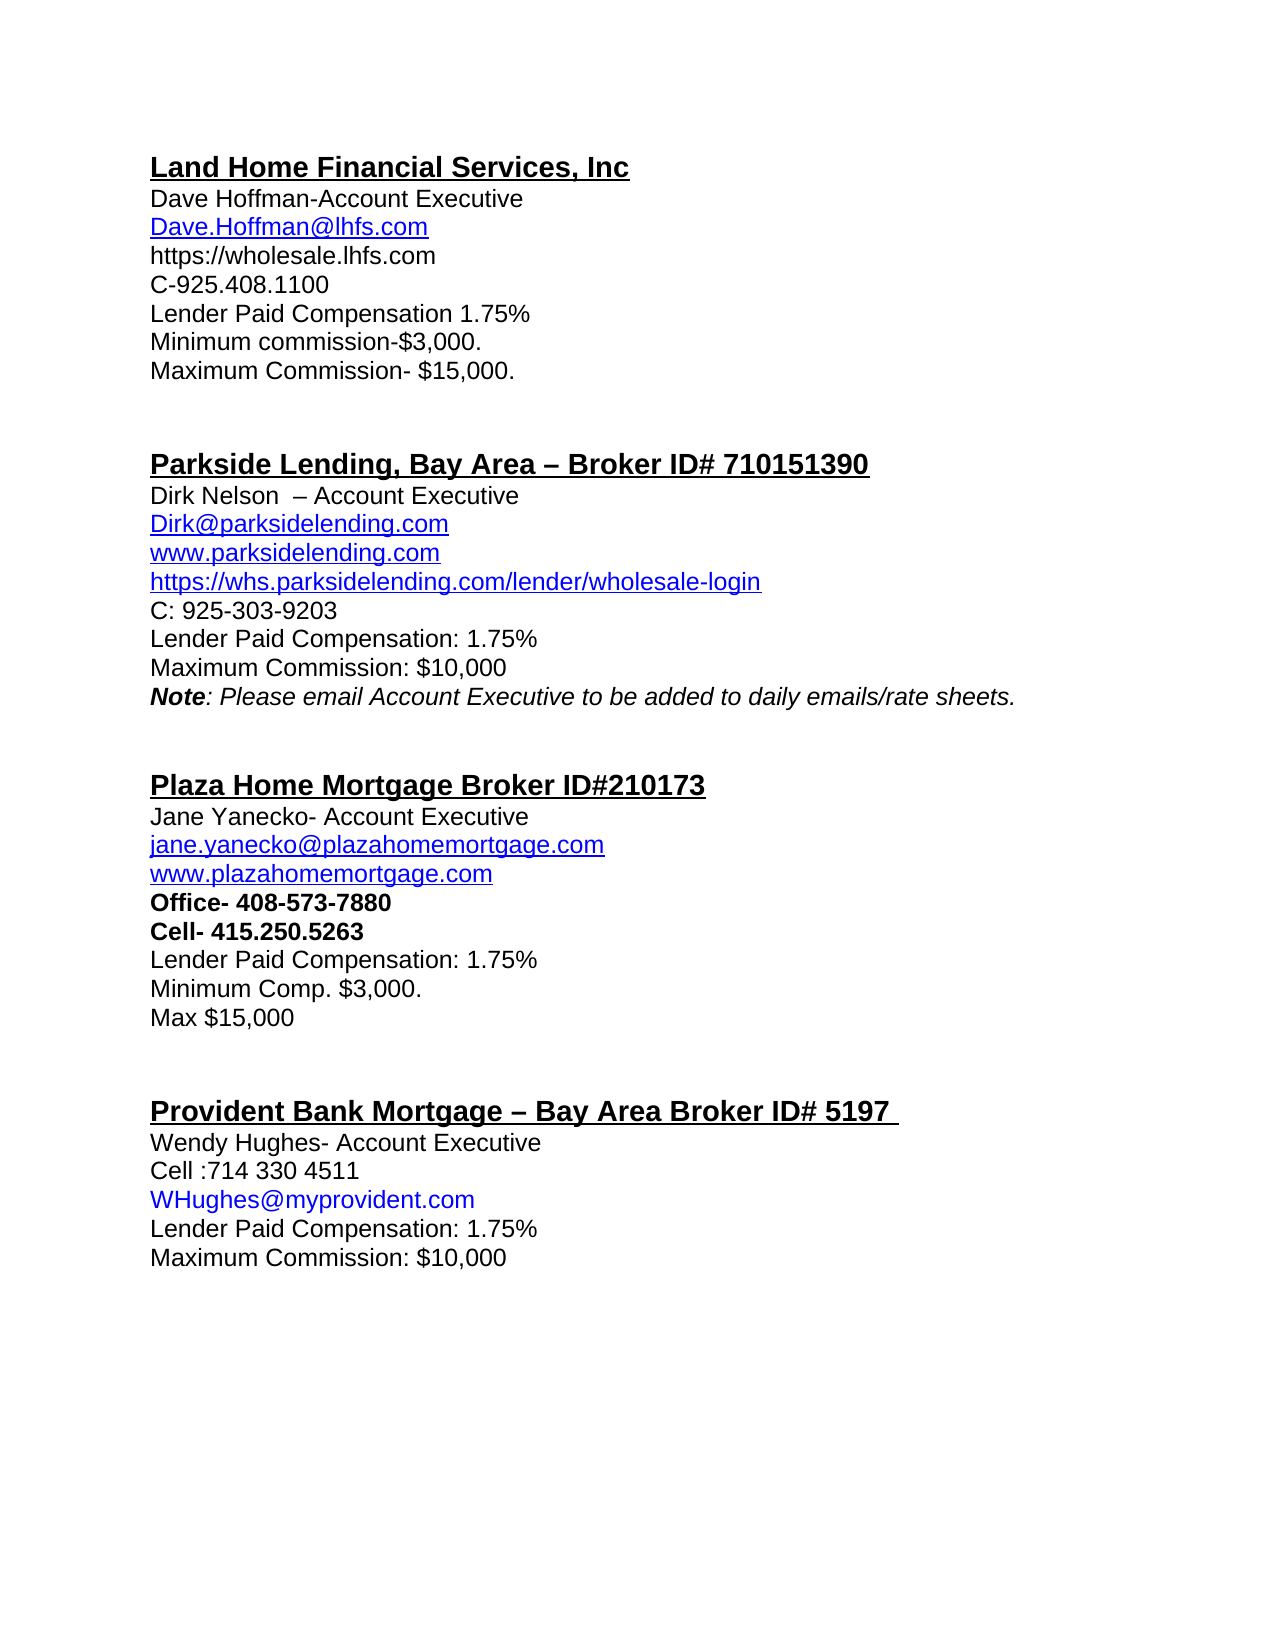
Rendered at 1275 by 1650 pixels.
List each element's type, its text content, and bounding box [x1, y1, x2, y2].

text C: 925-303-9203 [150, 596, 1125, 624]
text Maximum Commission- $15,000. [150, 356, 1125, 385]
text https://whs.parksidelending.com/lender/wholesale-login [150, 567, 1125, 596]
text Lender Paid Compensation: 1.75% [150, 945, 1125, 974]
text Parkside Lending, Bay Area – Broker ID# 710151390 [150, 447, 1125, 481]
text Cell :714 330 4511 [150, 1156, 1125, 1185]
text Note: Please email Account Executive to be added to daily emails/rate sheets. [150, 682, 1125, 711]
text Lender Paid Compensation 1.75% [150, 298, 1125, 327]
text C-925.408.1100 [150, 270, 1125, 298]
text Wendy Hughes- Account Executive [150, 1127, 1125, 1156]
text Minimum Comp. $3,000. [150, 974, 1125, 1003]
text Max $15,000 [150, 1003, 1125, 1032]
text jane.yanecko@plazahomemortgage.com [150, 830, 1125, 859]
text Office- 408-573-7880 -573-7880 [150, 888, 1125, 917]
text Dirk@parksidelending.com [150, 509, 1125, 538]
text www.plazahomemortgage.com [150, 859, 1125, 888]
text https://wholesale.lhfs.com [150, 241, 1125, 270]
text WHughes@myprovident.com [150, 1185, 1125, 1214]
text Cell- 415.250.5263 [150, 917, 1125, 945]
text Land Home Financial Services, Inc [150, 150, 1125, 183]
text Minimum commission-$3,000. [150, 327, 1125, 356]
text Lender Paid Compensation: 1.75% [150, 1214, 1125, 1242]
text Maximum Commission: $10,000 [150, 1242, 1125, 1271]
text www.parksidelending.com [150, 538, 1125, 567]
text Dave Hoffman-Account Executive [150, 183, 1125, 212]
text Jane Yanecko- Account Executive [150, 802, 1125, 830]
text Dave.Hoffman@lhfs.com [150, 212, 1125, 241]
text Lender Paid Compensation: 1.75% [150, 624, 1125, 653]
text Plaza Home Mortgage Broker ID#210173 [150, 768, 1125, 802]
text Maximum Commission: $10,000 [150, 653, 1125, 682]
text Provident Bank Mortgage – Bay Area Broker ID# 5197 [150, 1094, 1125, 1127]
text Dirk Nelson – Account Executive [150, 481, 1125, 509]
